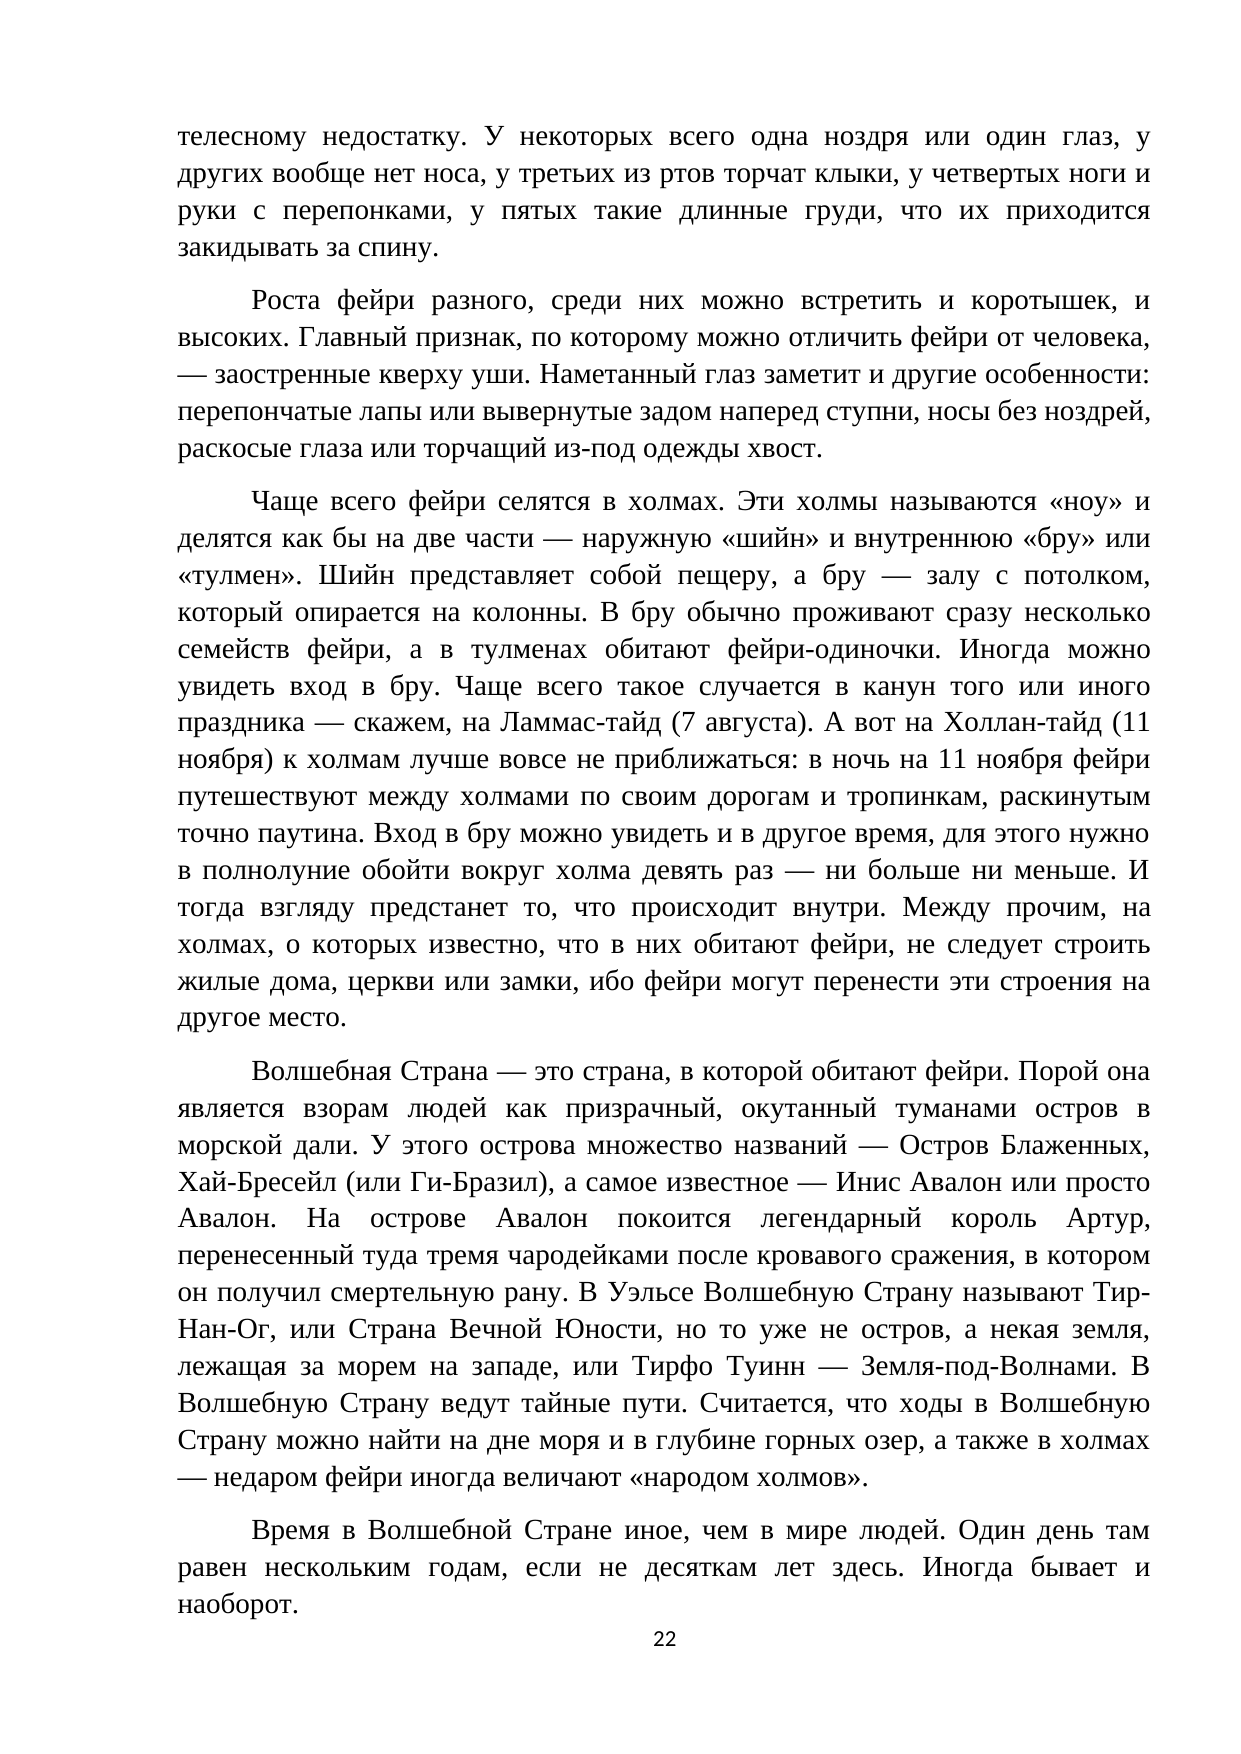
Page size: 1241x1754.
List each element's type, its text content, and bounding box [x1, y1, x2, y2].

text Время в Волшебной Стране иное, чем в мире людей. Один день там равен нескольким годам, если не десяткам лет здесь. Иногда бывает и наоборот. [177, 1512, 1152, 1619]
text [177, 118, 1152, 262]
text Роста фейри разного, среди них можно встретить и коротышек, и высоких. Главный признак, по которому можно отличить фейри от человека, — заостренные кверху уши. Наметанный глаз заметит и другие особенности: перепончатые лапы или вывернутые задом наперед ступни, носы без ноздрей, раскосые глаза или торчащий из-под одежды хвост. [177, 282, 1152, 463]
text Волшебная Страна — это страна, в которой обитают фейри. Порой она является взорам людей как призрачный, окутанный туманами остров в морской дали. У этого острова множество названий — Остров Блаженных, Хай-Бресейл (или Ги-Бразил), а самое известное — Инис Авалон или просто Авалон. На острове Авалон покоится легендарный король Артур, перенесенный туда тремя чародейками после кровавого сражения, в котором он получил смертельную рану. В Уэльсе Волшебную Страну называют Тир-Нан-Ог, или Страна Вечной Юности, но то уже не остров, а некая земля, лежащая за морем на западе, или Тирфо Туинн — Земля-под-Волнами. В Волшебную Страну ведут тайные пути. Считается, что ходы в Волшебную Страну можно найти на дне моря и в глубине горных озер, а также в холмах — недаром фейри иногда величают «народом холмов». [177, 1053, 1152, 1492]
text Чаще всего фейри селятся в холмах. Эти холмы называются «ноу» и делятся как бы на две части — наружную «шийн» и внутреннюю «бру» или «тулмен». Шийн представляет собой пещеру, а бру — залу с потолком, который опирается на колонны. В бру обычно проживают сразу несколько семейств фейри, а в тулменах обитают фейри-одиночки. Иногда можно увидеть вход в бру. Чаще всего такое случается в канун того или иного праздника — скажем, на Ламмас-тайд (7 августа). А вот на Холлан-тайд (11 ноября) к холмам лучше вовсе не приближаться: в ночь на 11 ноября фейри путешествуют между холмами по своим дорогам и тропинкам, раскинутым точно паутина. Вход в бру можно увидеть и в другое время, для этого нужно в полнолуние обойти вокруг холма девять раз — ни больше ни меньше. И тогда взгляду предстанет то, что происходит внутри. Между прочим, на холмах, о которых известно, что в них обитают фейри, не следует строить жилые дома, церкви или замки, ибо фейри могут перенести эти строения на другое место. [177, 483, 1152, 1033]
